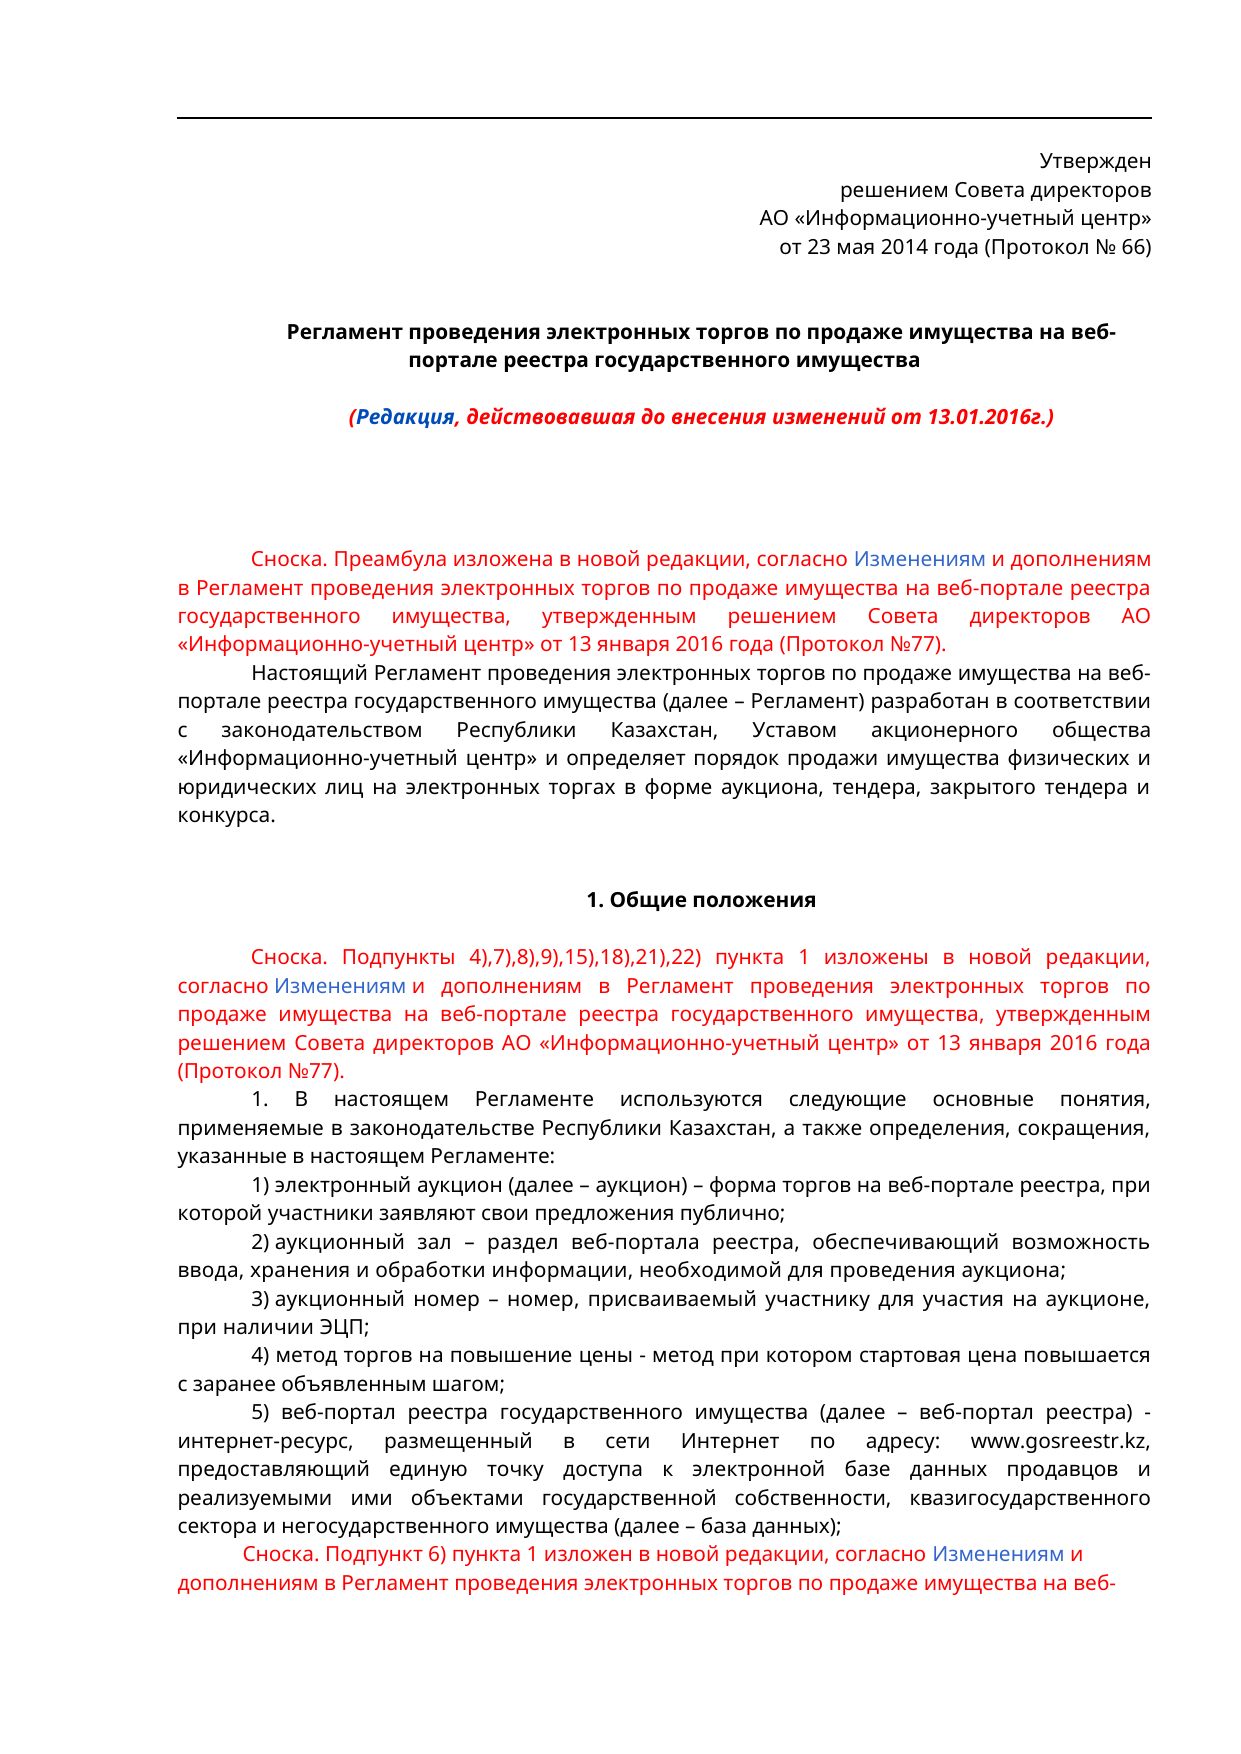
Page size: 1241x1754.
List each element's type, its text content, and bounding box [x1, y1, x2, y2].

text 1. В настоящем Регламенте используются следующие основные понятия, применяемые в законодательстве Республики Казахстан, а также определения, сокращения, указанные в настоящем Регламенте: [177, 1084, 1152, 1170]
text 1) электронный аукцион (далее – аукцион) – форма торгов на веб-портале реестра, при которой участники заявляют свои предложения публично; [177, 1170, 1152, 1227]
text 4) метод торгов на повышение цены - метод при котором стартовая цена повышается с заранее объявленным шагом; [177, 1341, 1152, 1397]
text 2) аукционный зал – раздел веб-портала реестра, обеспечивающий возможность ввода, хранения и обработки информации, необходимой для проведения аукциона; [177, 1227, 1152, 1284]
text 1. Общие положения [177, 886, 1152, 914]
text Сноска. Подпункты 4),7),8),9),15),18),21),22) пункта 1 изложены в новой редакции, согласно Изменениям и дополнениям в Регламент проведения электронных торгов по продаже имущества на веб-портале реестра государственного имущества, утвержденным решением Совета директоров АО «Информационно-учетный центр» от 13 января 2016 года (Протокол №77). [177, 942, 1152, 1084]
text от 23 мая 2014 года (Протокол № 66) [705, 232, 1152, 260]
text АО «Информационно-учетный центр» [705, 203, 1152, 232]
text Сноска. Преамбула изложена в новой редакции, согласно Изменениям и дополнениям в Регламент проведения электронных торгов по продаже имущества на веб-портале реестра государственного имущества, утвержденным решением Совета директоров АО «Информационно-учетный центр» от 13 января 2016 года (Протокол №77). [177, 544, 1152, 658]
text Утвержден [705, 119, 1152, 175]
text 5) веб-портал реестра государственного имущества (далее – веб-портал реестра) - интернет-ресурс, размещенный в сети Интернет по адресу: www.gosreestr.kz, предоставляющий единую точку доступа к электронной базе данных продавцов и реализуемыми ими объектами государственной собственности, квазигосударственного сектора и негосударственного имущества (далее – база данных); [177, 1397, 1152, 1539]
text Настоящий Регламент проведения электронных торгов по продаже имущества на веб-портале реестра государственного имущества (далее – Регламент) разработан в соответствии с законодательством Республики Казахстан, Уставом акционерного общества «Информационно-учетный центр» и определяет порядок продажи имущества физических и юридических лиц на электронных торгах в форме аукциона, тендера, закрытого тендера и конкурса. [177, 658, 1152, 829]
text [177, 1539, 1152, 1596]
text (Редакция, действовавшая до внесения изменений от 13.01.2016г.) [177, 402, 1152, 431]
text решением Совета директоров [705, 175, 1152, 203]
text 3) аукционный номер – номер, присваиваемый участнику для участия на аукционе, при наличии ЭЦП; [177, 1284, 1152, 1341]
text Регламент проведения электронных торгов по продаже имущества на веб-портале реестра государственного имущества [177, 317, 1152, 374]
